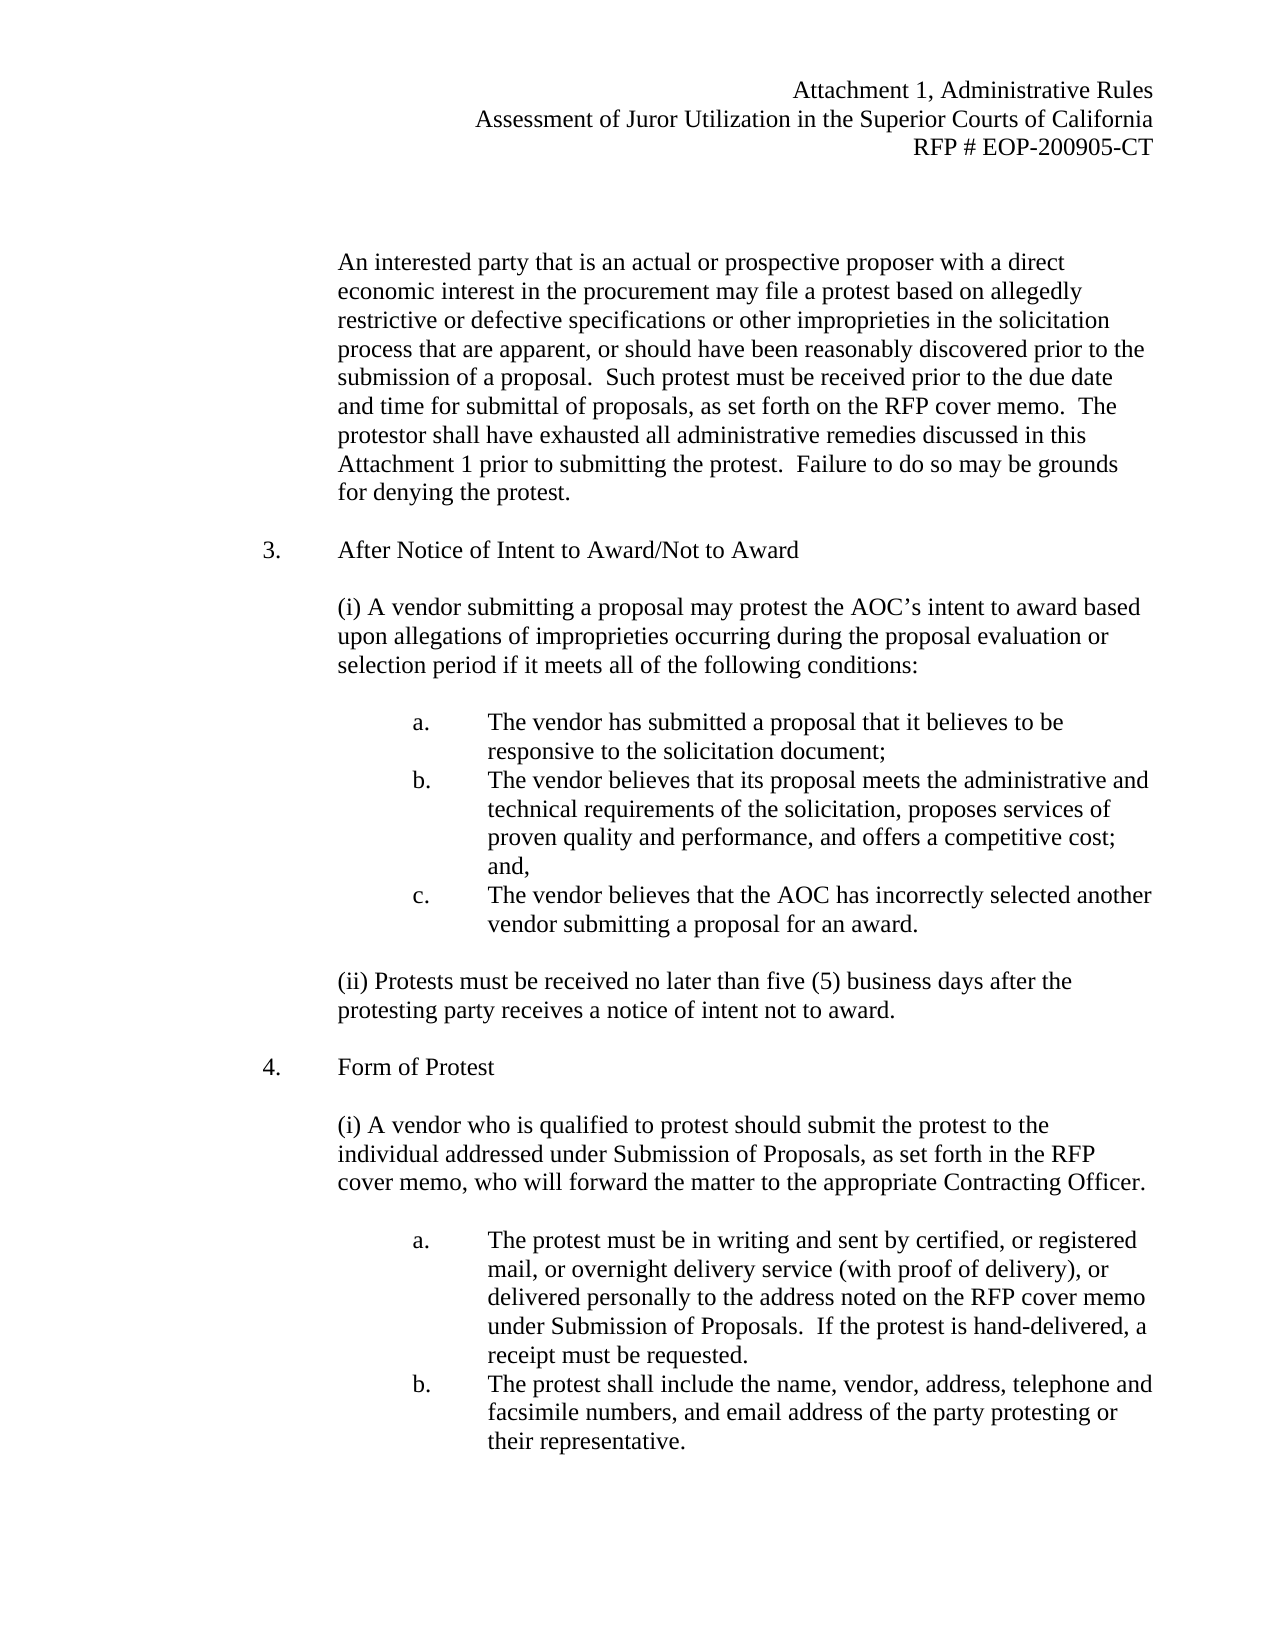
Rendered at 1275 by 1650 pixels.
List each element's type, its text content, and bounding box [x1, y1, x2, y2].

subtitle (i) A vendor who is qualified to protest should submit the protest to the individual addressed under Submission of Proposals, as set forth in the RFP cover memo, who will forward the matter to the appropriate Contracting Officer. [337, 1110, 1153, 1196]
text a. The vendor has submitted a proposal that it believes to be responsive to the solicitation document; [412, 707, 1153, 765]
text b. The vendor believes that its proposal meets the administrative and technical requirements of the solicitation, proposes services of proven quality and performance, and offers a competitive cost; and, [412, 765, 1153, 880]
text a. The protest must be in writing and sent by certified, or registered mail, or overnight delivery service (with proof of delivery), or delivered personally to the address noted on the RFP cover memo under Submission of Proposals. If the protest is hand-delivered, a receipt must be requested. [412, 1225, 1153, 1369]
text (ii) Protests must be received no later than five (5) business days after the protesting party receives a notice of intent not to award. [337, 966, 1153, 1024]
text An interested party that is an actual or prospective proposer with a direct economic interest in the procurement may file a protest based on allegedly restrictive or defective specifications or other improprieties in the solicitation process that are apparent, or should have been reasonably discovered prior to the submission of a proposal. Such protest must be received prior to the due date and time for submittal of proposals, as set forth on the RFP cover memo. The protestor shall have exhausted all administrative remedies discussed in this Attachment 1 prior to submitting the protest. Failure to do so may be grounds for denying the protest. [337, 247, 1153, 506]
text 3. After Notice of Intent to Award/Not to Award [262, 535, 1153, 564]
text 4. Form of Protest [262, 1052, 1153, 1081]
text c. The vendor believes that the AOC has incorrectly selected another vendor submitting a proposal for an award. [412, 880, 1153, 937]
text b. The protest shall include the name, vendor, address, telephone and facsimile numbers, and email address of the party protesting or their representative. [412, 1369, 1153, 1455]
subtitle (i) A vendor submitting a proposal may protest the AOC’s intent to award based upon allegations of improprieties occurring during the proposal evaluation or selection period if it meets all of the following conditions: [337, 592, 1153, 679]
